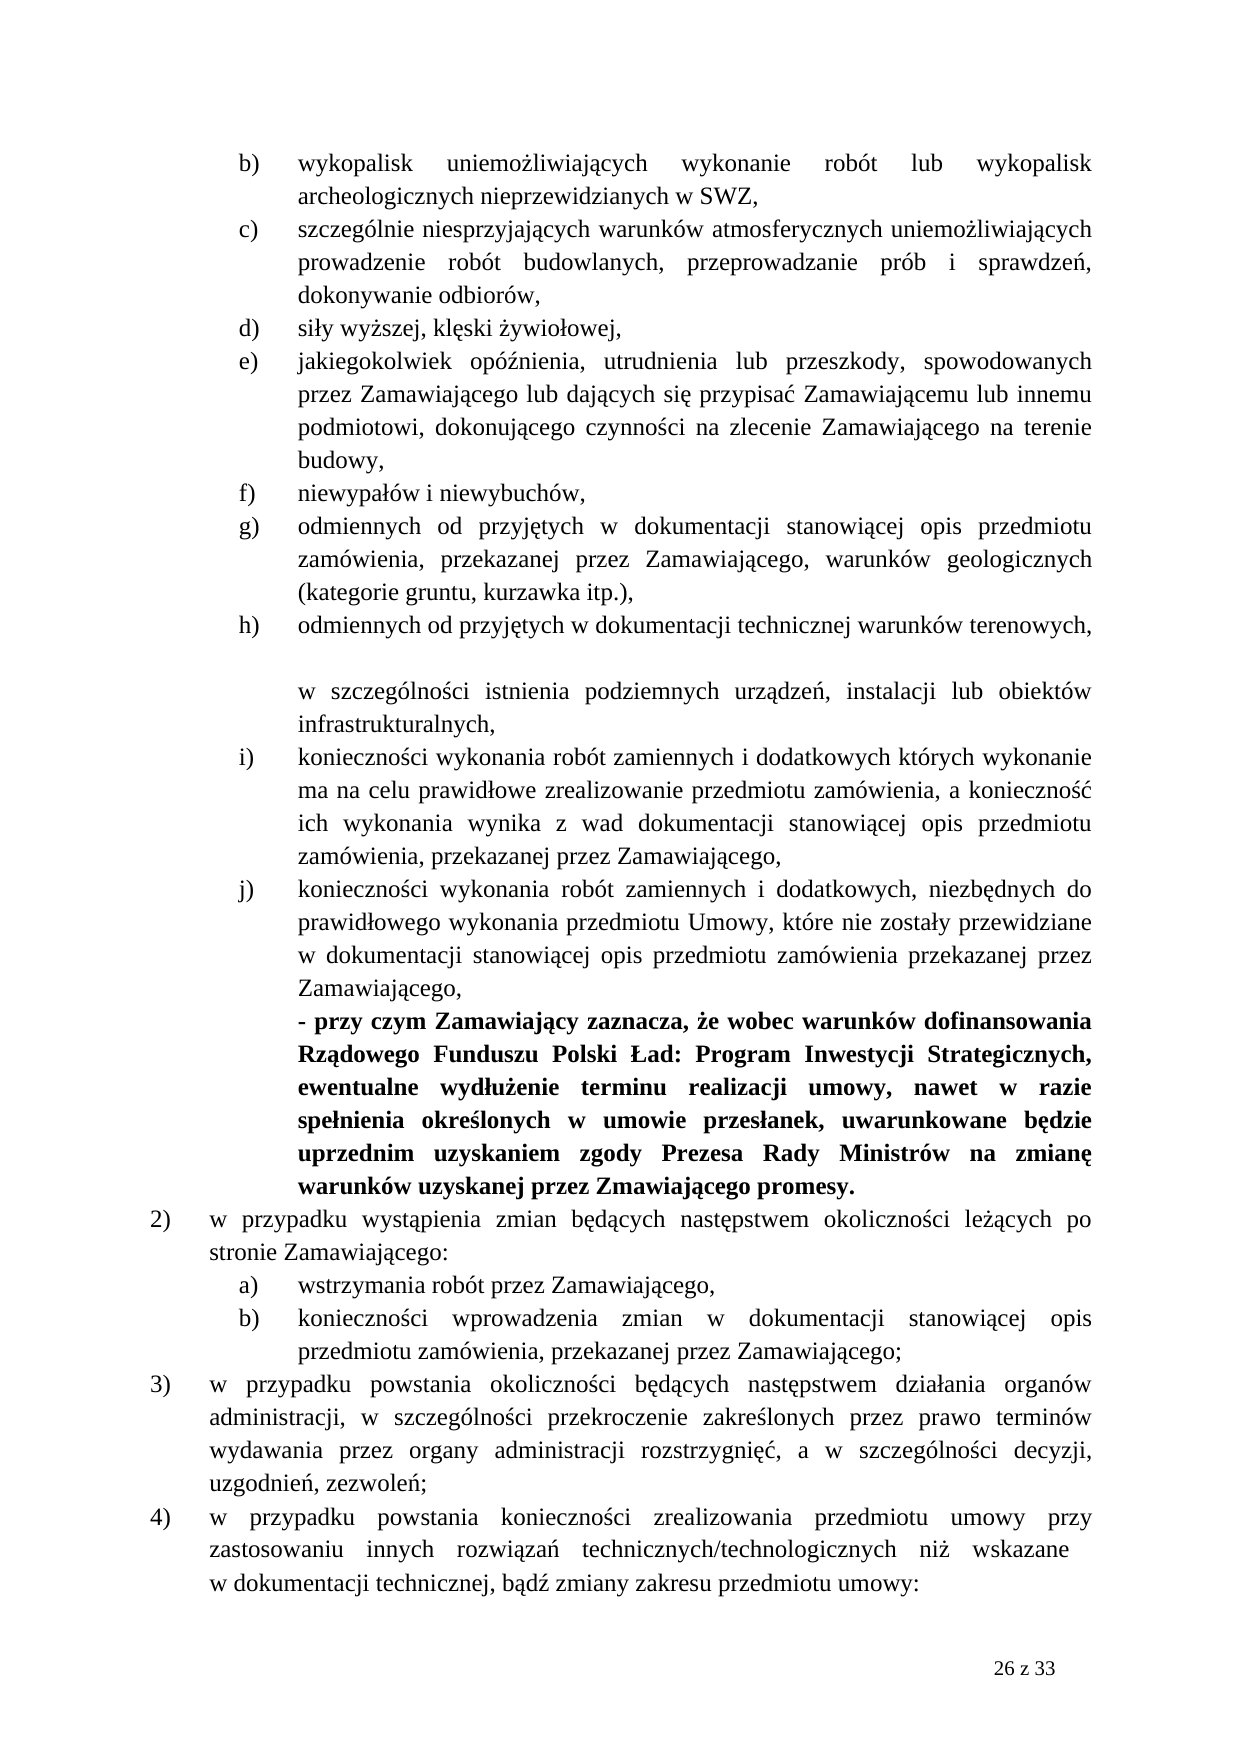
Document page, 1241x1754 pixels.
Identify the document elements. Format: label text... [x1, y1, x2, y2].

text - przy czym Zamawiający zaznacza, że wobec warunków dofinansowania Rządowego Funduszu Polski Ład: Program Inwestycji Strategicznych, ewentualne wydłużenie terminu realizacji umowy, nawet w razie spełnienia określonych w umowie przesłanek, uwarunkowane będzie uprzednim uzyskaniem zgody Prezesa Rady Ministrów na zmianę warunków uzyskanej przez Zmawiającego promesy. [298, 1006, 1092, 1200]
list wstrzymania robót przez Zamawiającego, [239, 1270, 1092, 1299]
list konieczności wprowadzenia zmian w dokumentacji stanowiącej opis przedmiotu zamówienia, przekazanej przez Zamawiającego; [239, 1303, 1092, 1365]
list konieczności wykonania robót zamiennych i dodatkowych których wykonanie ma na celu prawidłowe zrealizowanie przedmiotu zamówienia, a konieczność ich wykonania wynika z wad dokumentacji stanowiącej opis przedmiotu zamówienia, przekazanej przez Zamawiającego, [239, 742, 1092, 870]
list jakiegokolwiek opóźnienia, utrudnienia lub przeszkody, spowodowanych przez Zamawiającego lub dających się przypisać Zamawiającemu lub innemu podmiotowi, dokonującego czynności na zlecenie Zamawiającego na terenie budowy, [239, 346, 1092, 474]
list w przypadku powstania okoliczności będących następstwem działania organów administracji, w szczególności przekroczenie zakreślonych przez prawo terminów wydawania przez organy administracji rozstrzygnięć, a w szczególności decyzji, uzgodnień, zezwoleń; [150, 1369, 1092, 1497]
list niewypałów i niewybuchów, [239, 478, 1092, 507]
list siły wyższej, klęski żywiołowej, [239, 313, 1092, 342]
list w przypadku powstania konieczności zrealizowania przedmiotu umowy przy zastosowaniu innych rozwiązań technicznych/technologicznych niż wskazane w dokumentacji technicznej, bądź zmiany zakresu przedmiotu umowy: [150, 1502, 1092, 1596]
list odmiennych od przyjętych w dokumentacji technicznej warunków terenowych, w szczególności istnienia podziemnych urządzeń, instalacji lub obiektów infrastrukturalnych, [239, 610, 1092, 738]
list wykopalisk uniemożliwiających wykonanie robót lub wykopalisk archeologicznych nieprzewidzianych w SWZ, [239, 148, 1092, 209]
list konieczności wykonania robót zamiennych i dodatkowych, niezbędnych do prawidłowego wykonania przedmiotu Umowy, które nie zostały przewidziane w dokumentacji stanowiącej opis przedmiotu zamówienia przekazanej przez Zamawiającego, [239, 874, 1092, 1002]
list w przypadku wystąpienia zmian będących następstwem okoliczności leżących po stronie Zamawiającego: [150, 1204, 1092, 1266]
list szczególnie niesprzyjających warunków atmosferycznych uniemożliwiających prowadzenie robót budowlanych, przeprowadzanie prób i sprawdzeń, dokonywanie odbiorów, [239, 214, 1092, 308]
list odmiennych od przyjętych w dokumentacji stanowiącej opis przedmiotu zamówienia, przekazanej przez Zamawiającego, warunków geologicznych (kategorie gruntu, kurzawka itp.), [239, 511, 1092, 606]
